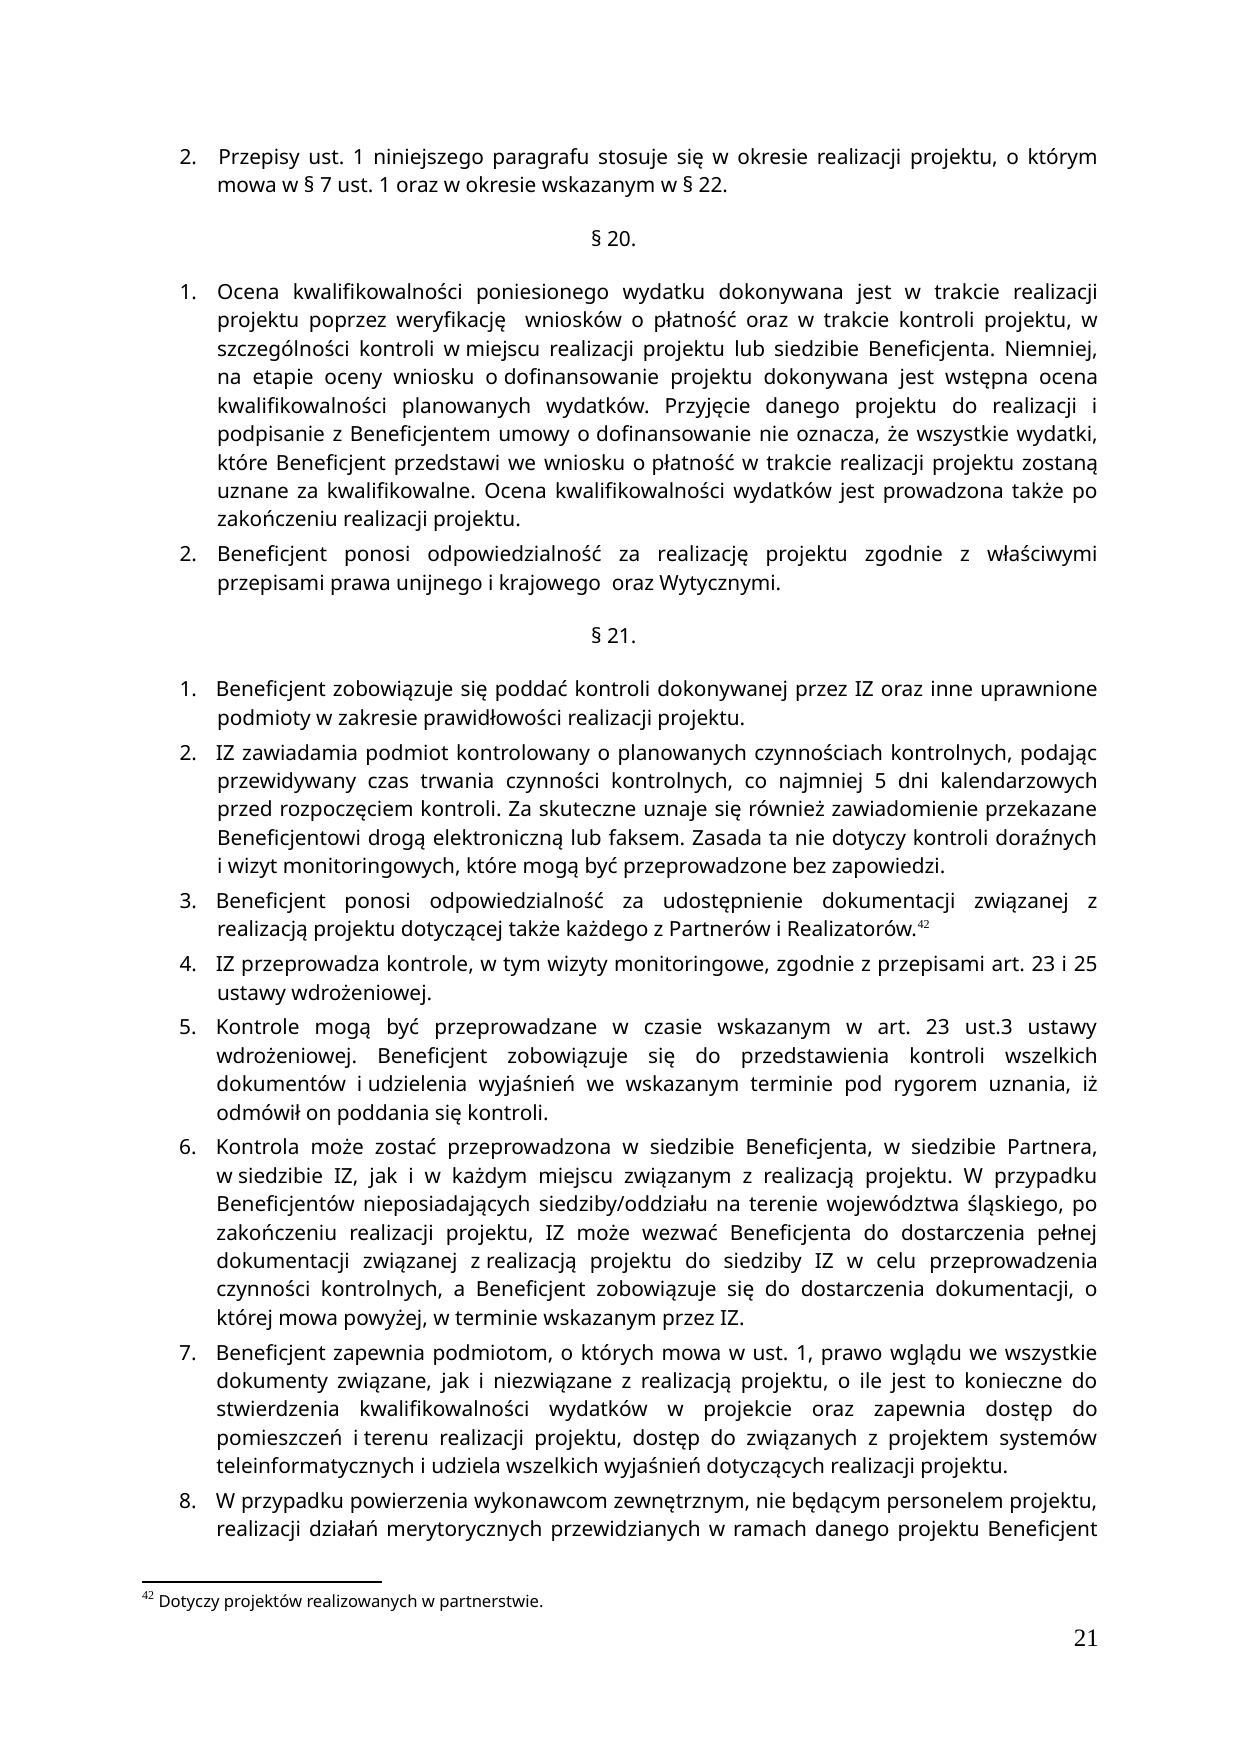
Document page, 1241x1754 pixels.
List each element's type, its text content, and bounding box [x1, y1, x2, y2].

list IZ zawiadamia podmiot kontrolowany o planowanych czynnościach kontrolnych, podając przewidywany czas trwania czynności kontrolnych, co najmniej 5 dni kalendarzowych przed rozpoczęciem kontroli. Za skuteczne uznaje się również zawiadomienie przekazane Beneficjentowi drogą elektroniczną lub faksem. Zasada ta nie dotyczy kontroli doraźnych i wizyt monitoringowych, które mogą być przeprowadzone bez zapowiedzi. [179, 738, 1098, 880]
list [179, 1486, 1098, 1543]
list Przepisy ust. 1 niniejszego paragrafu stosuje się w okresie realizacji projektu, o którym mowa w § 7 ust. 1 oraz w okresie wskazanym w § 22. [179, 142, 1098, 199]
list Beneficjent zapewnia podmiotom, o których mowa w ust. 1, prawo wglądu we wszystkie dokumenty związane, jak i niezwiązane z realizacją projektu, o ile jest to konieczne do stwierdzenia kwalifikowalności wydatków w projekcie oraz zapewnia dostęp do pomieszczeń i terenu realizacji projektu, dostęp do związanych z projektem systemów teleinformatycznych i udziela wszelkich wyjaśnień dotyczących realizacji projektu. [179, 1338, 1098, 1480]
list Beneficjent ponosi odpowiedzialność za realizację projektu zgodnie z właściwymi przepisami prawa unijnego i krajowego oraz Wytycznymi. [179, 539, 1098, 596]
list IZ przeprowadza kontrole, w tym wizyty monitoringowe, zgodnie z przepisami art. 23 i 25 ustawy wdrożeniowej. [179, 949, 1098, 1006]
list Beneficjent zobowiązuje się poddać kontroli dokonywanej przez IZ oraz inne uprawnione podmioty w zakresie prawidłowości realizacji projektu. [179, 674, 1098, 731]
list Kontrole mogą być przeprowadzane w czasie wskazanym w art. 23 ust.3 ustawy wdrożeniowej. Beneficjent zobowiązuje się do przedstawienia kontroli wszelkich dokumentów i udzielenia wyjaśnień we wskazanym terminie pod rygorem uznania, iż odmówił on poddania się kontroli. [179, 1012, 1098, 1126]
list Ocena kwalifikowalności poniesionego wydatku dokonywana jest w trakcie realizacji projektu poprzez weryfikację wniosków o płatność oraz w trakcie kontroli projektu, w szczególności kontroli w miejscu realizacji projektu lub siedzibie Beneficjenta. Niemniej, na etapie oceny wniosku o dofinansowanie projektu dokonywana jest wstępna ocena kwalifikowalności planowanych wydatków. Przyjęcie danego projektu do realizacji i podpisanie z Beneficjentem umowy o dofinansowanie nie oznacza, że wszystkie wydatki, które Beneficjent przedstawi we wniosku o płatność w trakcie realizacji projektu zostaną uznane za kwalifikowalne. Ocena kwalifikowalności wydatków jest prowadzona także po zakończeniu realizacji projektu. [179, 277, 1098, 533]
list Kontrola może zostać przeprowadzona w siedzibie Beneficjenta, w siedzibie Partnera, w siedzibie IZ, jak i w każdym miejscu związanym z realizacją projektu. W przypadku Beneficjentów nieposiadających siedziby/oddziału na terenie województwa śląskiego, po zakończeniu realizacji projektu, IZ może wezwać Beneficjenta do dostarczenia pełnej dokumentacji związanej z realizacją projektu do siedziby IZ w celu przeprowadzenia czynności kontrolnych, a Beneficjent zobowiązuje się do dostarczenia dokumentacji, o której mowa powyżej, w terminie wskazanym przez IZ. [179, 1132, 1098, 1331]
list Beneficjent ponosi odpowiedzialność za udostępnienie dokumentacji związanej z realizacją projektu dotyczącej także każdego z Partnerów i Realizatorów. [179, 886, 1098, 943]
